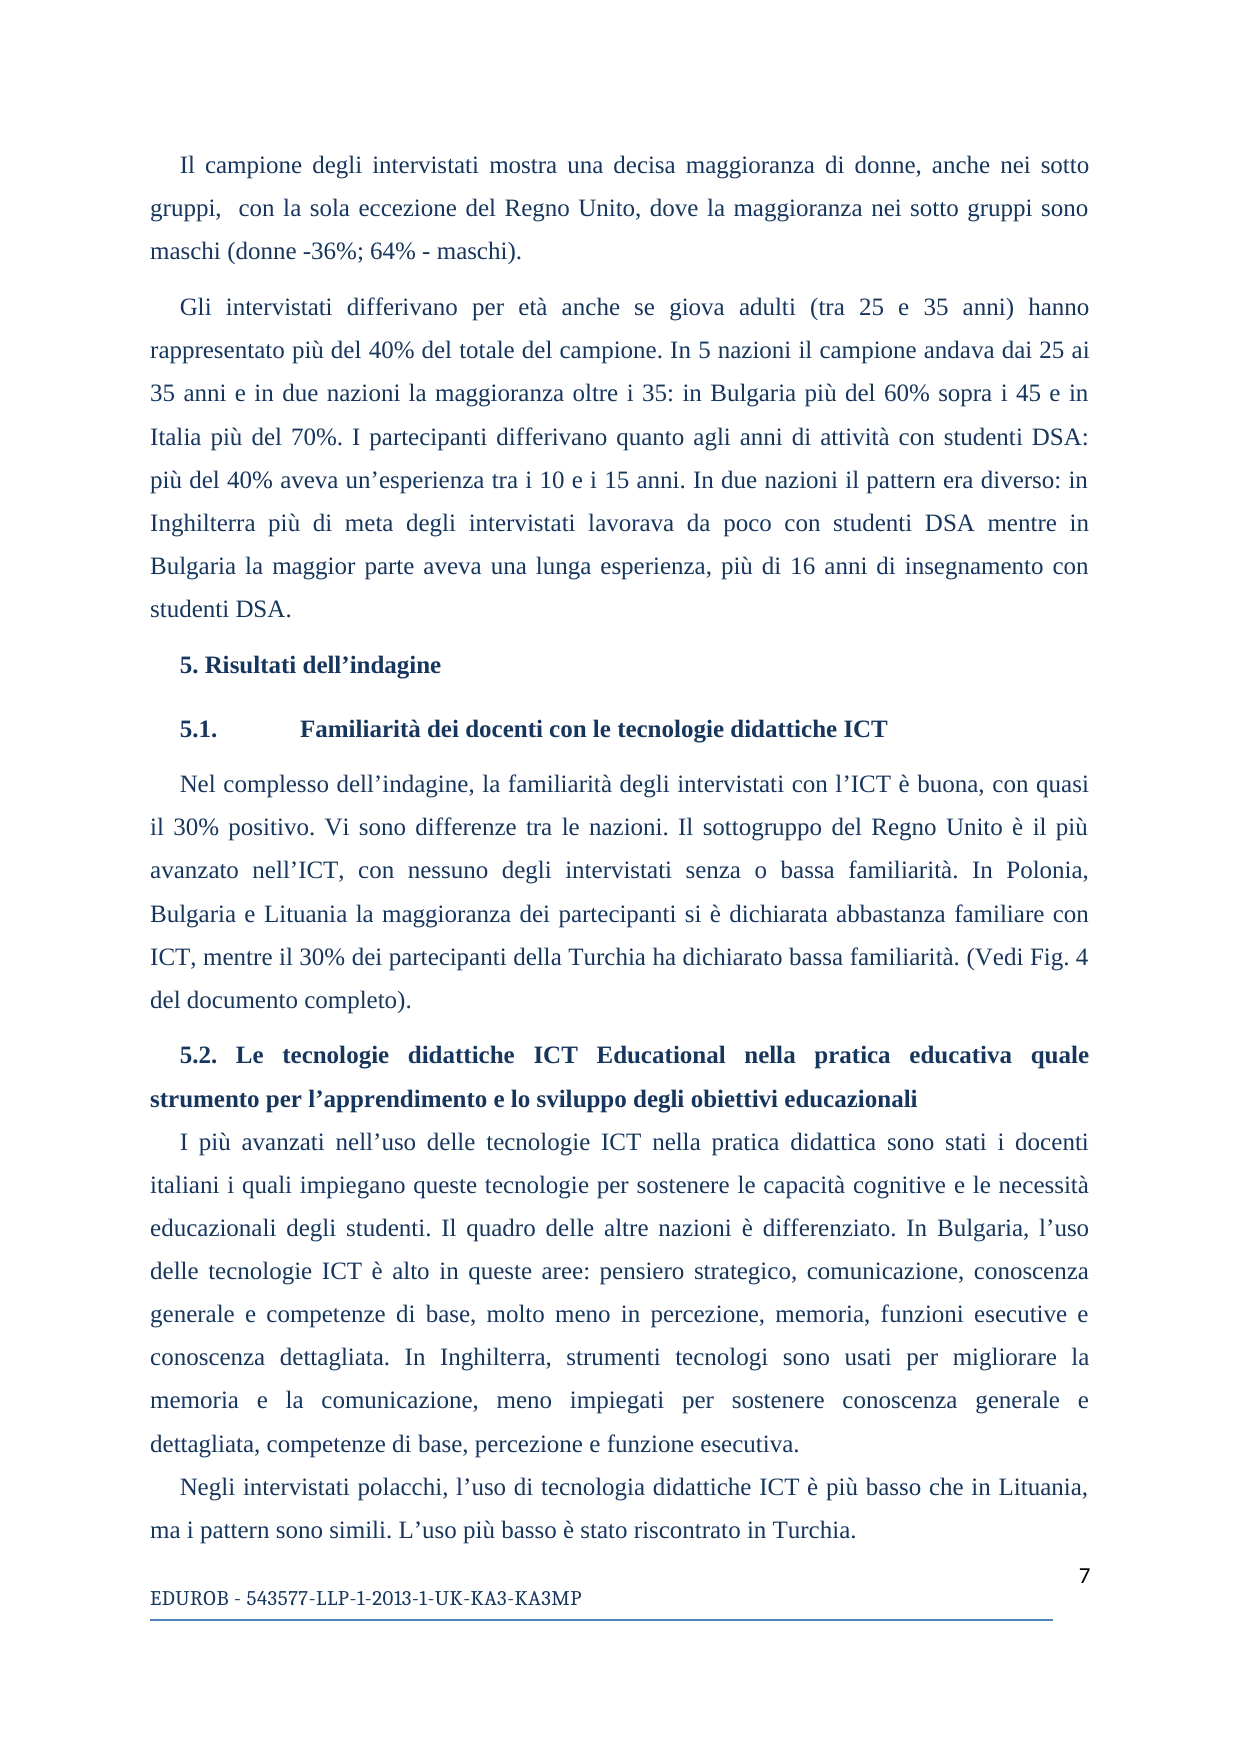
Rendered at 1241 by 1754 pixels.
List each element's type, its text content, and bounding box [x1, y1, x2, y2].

list 5.2. Le tecnologie didattiche ICT Educational nella pratica educativa quale strumento per l’apprendimento e lo sviluppo degli obiettivi educazionali [150, 1041, 1090, 1112]
list 5. Risultati dell’indagine [150, 650, 1090, 678]
list I più avanzati nell’uso delle tecnologie ICT nella pratica didattica sono stati i docenti italiani i quali impiegano queste tecnologie per sostenere le capacità cognitive e le necessità educazionali degli studenti. Il quadro delle altre nazioni è differenziato. In Bulgaria, l’uso delle tecnologie ICT è alto in queste aree: pensiero strategico, comunicazione, conoscenza generale e competenze di base, molto meno in percezione, memoria, funzioni esecutive e conoscenza dettagliata. In Inghilterra, strumenti tecnologi sono usati per migliorare la memoria e la comunicazione, meno impiegati per sostenere conoscenza generale e dettagliata, competenze di base, percezione e funzione esecutiva. [150, 1127, 1090, 1457]
text Gli intervistati differivano per età anche se giova adulti (tra 25 e 35 anni) hanno rappresentato più del 40% del totale del campione. In 5 nazioni il campione andava dai 25 ai 35 anni e in due nazioni la maggioranza oltre i 35: in Bulgaria più del 60% sopra i 45 e in Italia più del 70%. I partecipanti differivano quanto agli anni di attività con studenti DSA: più del 40% aveva un’esperienza tra i 10 e i 15 anni. In due nazioni il pattern era diverso: in Inghilterra più di meta degli intervistati lavorava da poco con studenti DSA mentre in Bulgaria la maggior parte aveva una lunga esperienza, più di 16 anni di insegnamento con studenti DSA. [150, 292, 1090, 623]
list Negli intervistati polacchi, l’uso di tecnologia didattiche ICT è più basso che in Lituania, ma i pattern sono simili. L’uso più basso è stato riscontrato in Turchia. [150, 1472, 1090, 1544]
text 5.1. Familiarità dei docenti con le tecnologie didattiche ICT [150, 714, 1090, 742]
text Il campione degli intervistati mostra una decisa maggioranza di donne, anche nei sotto gruppi, con la sola eccezione del Regno Unito, dove la maggioranza nei sotto gruppi sono maschi (donne -36%; 64% - maschi). [150, 150, 1090, 265]
text Nel complesso dell’indagine, la familiarità degli intervistati con l’ICT è buona, con quasi il 30% positivo. Vi sono differenze tra le nazioni. Il sottogruppo del Regno Unito è il più avanzato nell’ICT, con nessuno degli intervistati senza o bassa familiarità. In Polonia, Bulgaria e Lituania la maggioranza dei partecipanti si è dichiarata abbastanza familiare con ICT, mentre il 30% dei partecipanti della Turchia ha dichiarato bassa familiarità. (Vedi Fig. 4 del documento completo). [150, 769, 1090, 1014]
